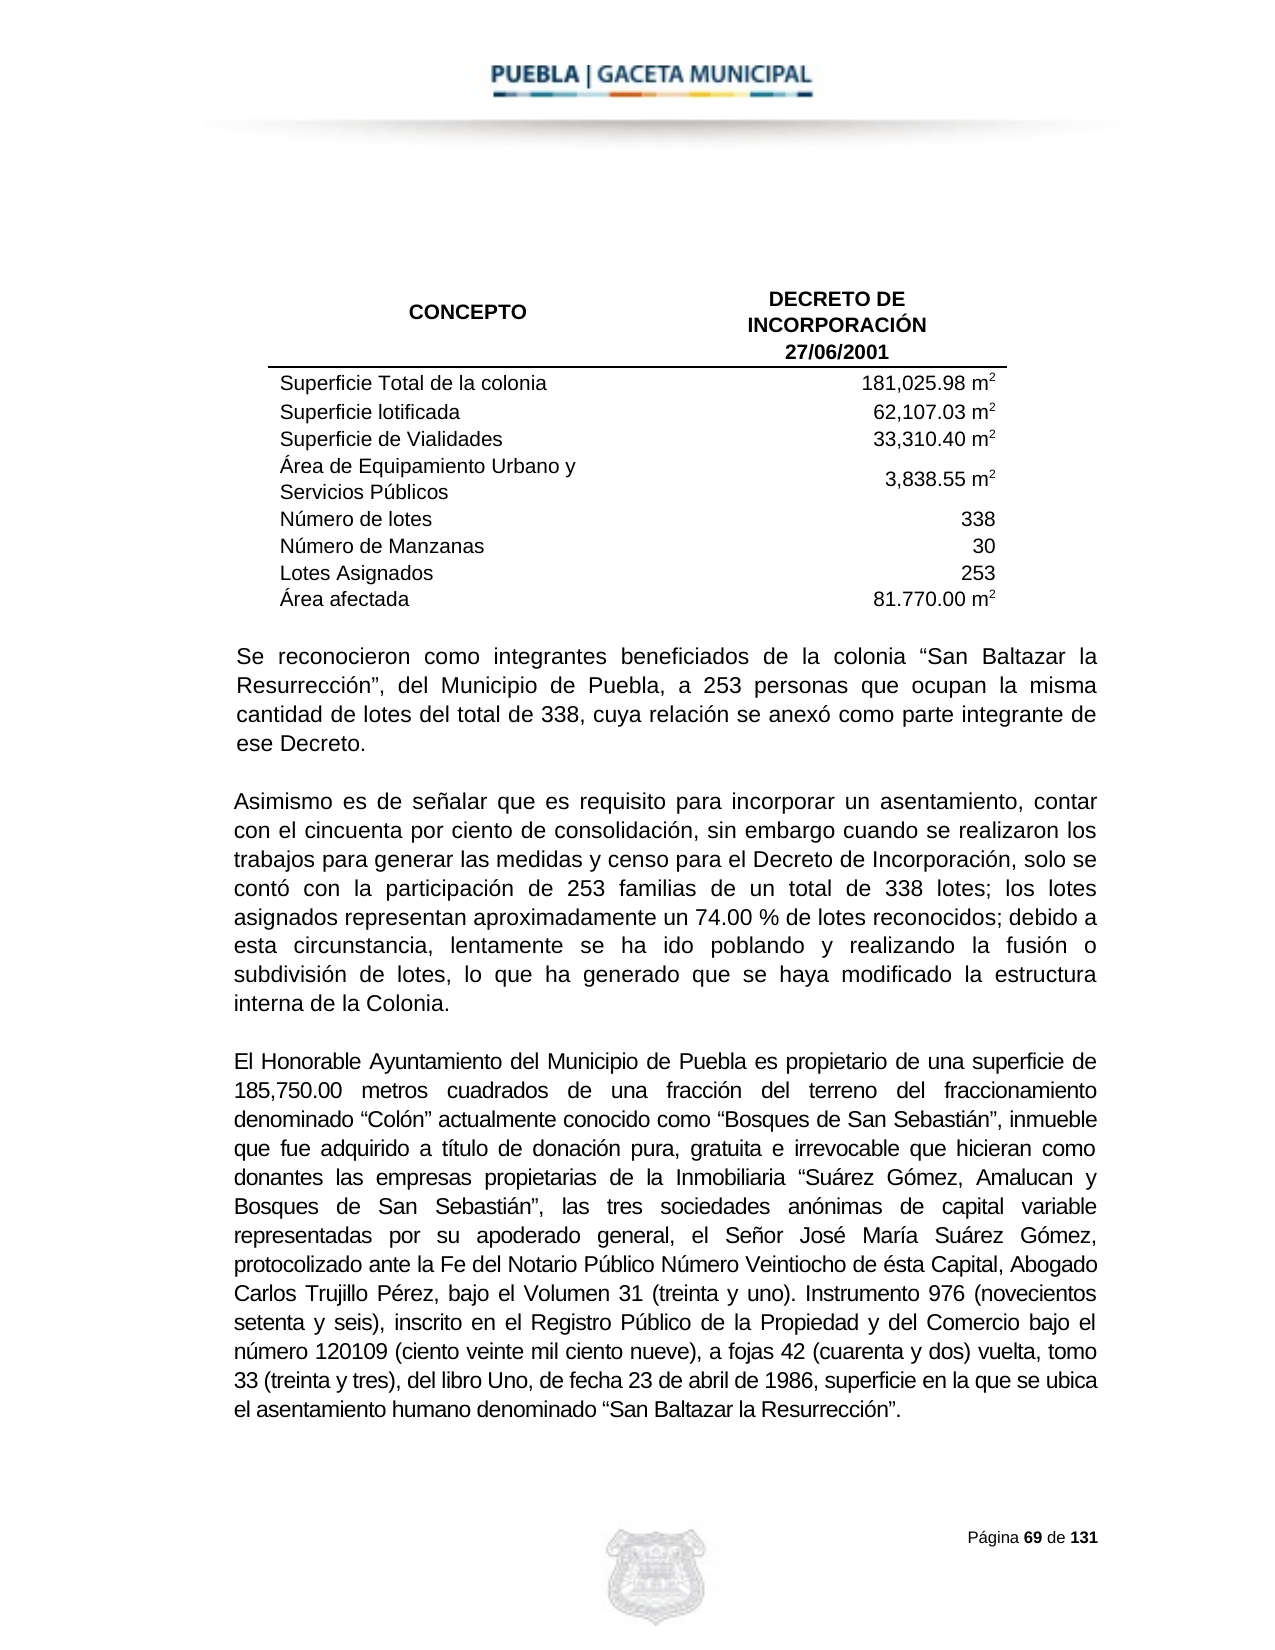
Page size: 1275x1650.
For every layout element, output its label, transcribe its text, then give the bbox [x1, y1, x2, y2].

text El Honorable Ayuntamiento del Municipio de Puebla es propietario de una superficie de 185,750.00 metros cuadrados de una fracción del terreno del fraccionamiento denominado “Colón” actualmente conocido como “Bosques de San Sebastián”, inmueble que fue adquirido a título de donación pura, gratuita e irrevocable que hicieran como donantes las empresas propietarias de la Inmobiliaria “Suárez Gómez, Amalucan y Bosques de San Sebastián”, las tres sociedades anónimas de capital variable representadas por su apoderado general, el Señor José María Suárez Gómez, protocolizado ante la Fe del Notario Público Número Veintiocho de ésta Capital, Abogado Carlos Trujillo Pérez, bajo el Volumen 31 (treinta y uno). Instrumento 976 (novecientos setenta y seis), inscrito en el Registro Público de la Propiedad y del Comercio bajo el número 120109 (ciento veinte mil ciento nueve), a fojas 42 (cuarenta y dos) vuelta, tomo 33 (treinta y tres), del libro Uno, de fecha 23 de abril de 1986, superficie en la que se ubica el asentamiento humano denominado “San Baltazar la Resurrección”. [233, 1048, 1098, 1422]
table_header DECRETO DE INCORPORACIÓN 27/06/2001 [667, 261, 1007, 366]
table_cell Superficie Total de la colonia [268, 368, 667, 400]
table_cell Lotes Asignados [268, 560, 667, 587]
table_cell Área afectada [268, 587, 667, 614]
table_cell 81.770.00 m2 [667, 587, 1007, 614]
table_cell 33,310.40 m2 [667, 427, 1007, 454]
table_cell Número de lotes [268, 507, 667, 534]
table_cell Área de Equipamiento Urbano y Servicios Públicos [268, 454, 667, 507]
table_cell Superficie de Vialidades [268, 427, 667, 454]
list Se reconocieron como integrantes beneficiados de la colonia “San Baltazar la Resurrección”, del Municipio de Puebla, a 253 personas que ocupan la misma cantidad de lotes del total de 338, cuya relación se anexó como parte integrante de ese Decreto. [236, 643, 1098, 756]
table_header CONCEPTO [268, 261, 667, 366]
table_cell 30 [667, 534, 1007, 560]
text Asimismo es de señalar que es requisito para incorporar un asentamiento, contar con el cincuenta por ciento de consolidación, sin embargo cuando se realizaron los trabajos para generar las medidas y censo para el Decreto de Incorporación, solo se contó con la participación de 253 familias de un total de 338 lotes; los lotes asignados representan aproximadamente un 74.00 % de lotes reconocidos; debido a esta circunstancia, lentamente se ha ido poblando y realizando la fusión o subdivisión de lotes, lo que ha generado que se haya modificado la estructura interna de la Colonia. [233, 788, 1098, 1017]
table_cell Superficie lotificada [268, 400, 667, 427]
table_cell 253 [667, 560, 1007, 587]
table_cell 338 [667, 507, 1007, 534]
table_cell Número de Manzanas [268, 534, 667, 560]
table_cell 62,107.03 m2 [667, 400, 1007, 427]
table_cell 181,025.98 m2 [667, 368, 1007, 400]
table_cell 3,838.55 m2 [667, 454, 1007, 507]
picture [202, 65, 1120, 1626]
